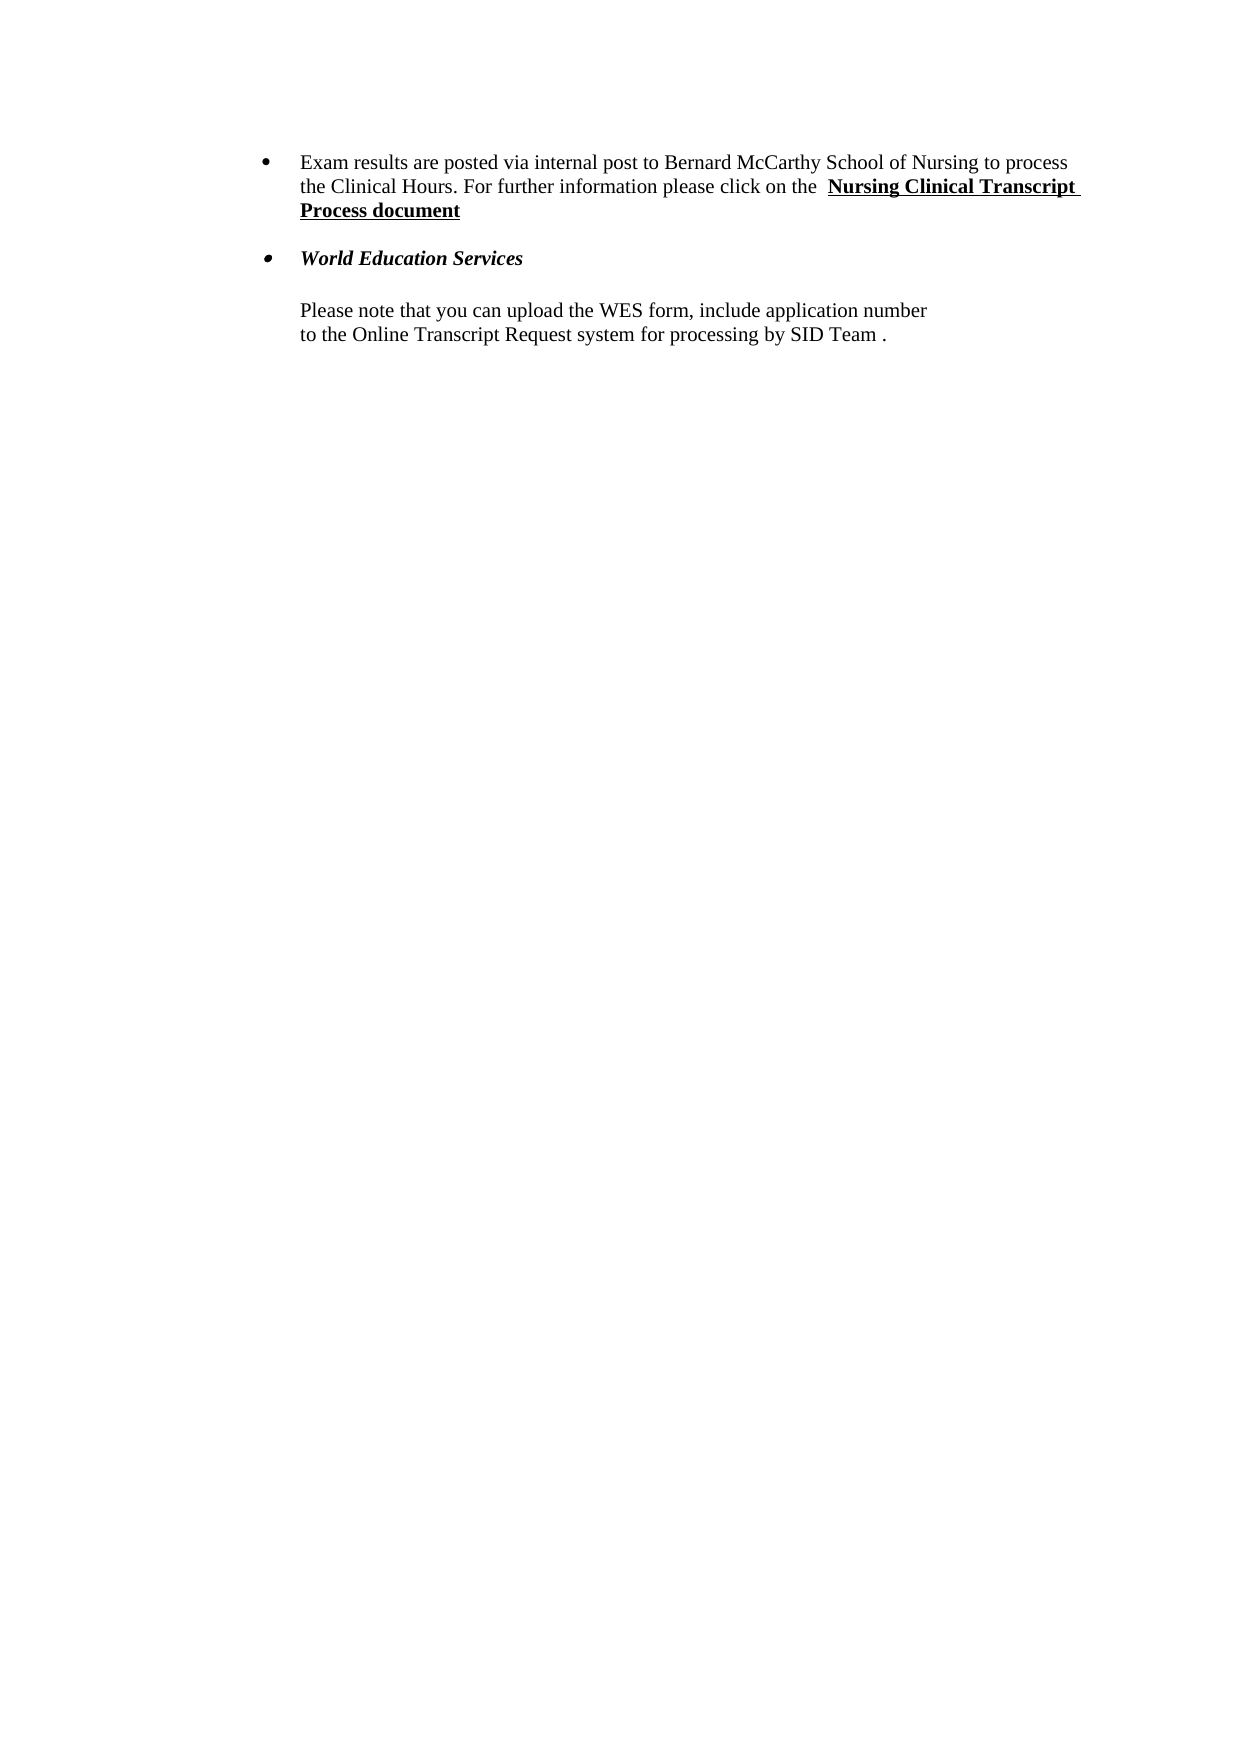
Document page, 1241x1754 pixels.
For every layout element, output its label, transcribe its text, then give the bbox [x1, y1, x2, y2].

list World Education Services [262, 246, 1090, 270]
list Please note that you can upload the WES form, include application number [300, 298, 1090, 322]
list Exam results are posted via internal post to Bernard McCarthy School of Nursing to process the Clinical Hours. For further information please click on the Nursing Clinical Transcript Process document [262, 150, 1090, 222]
list to the Online Transcript Request system for processing by SID Team . [300, 322, 1090, 346]
